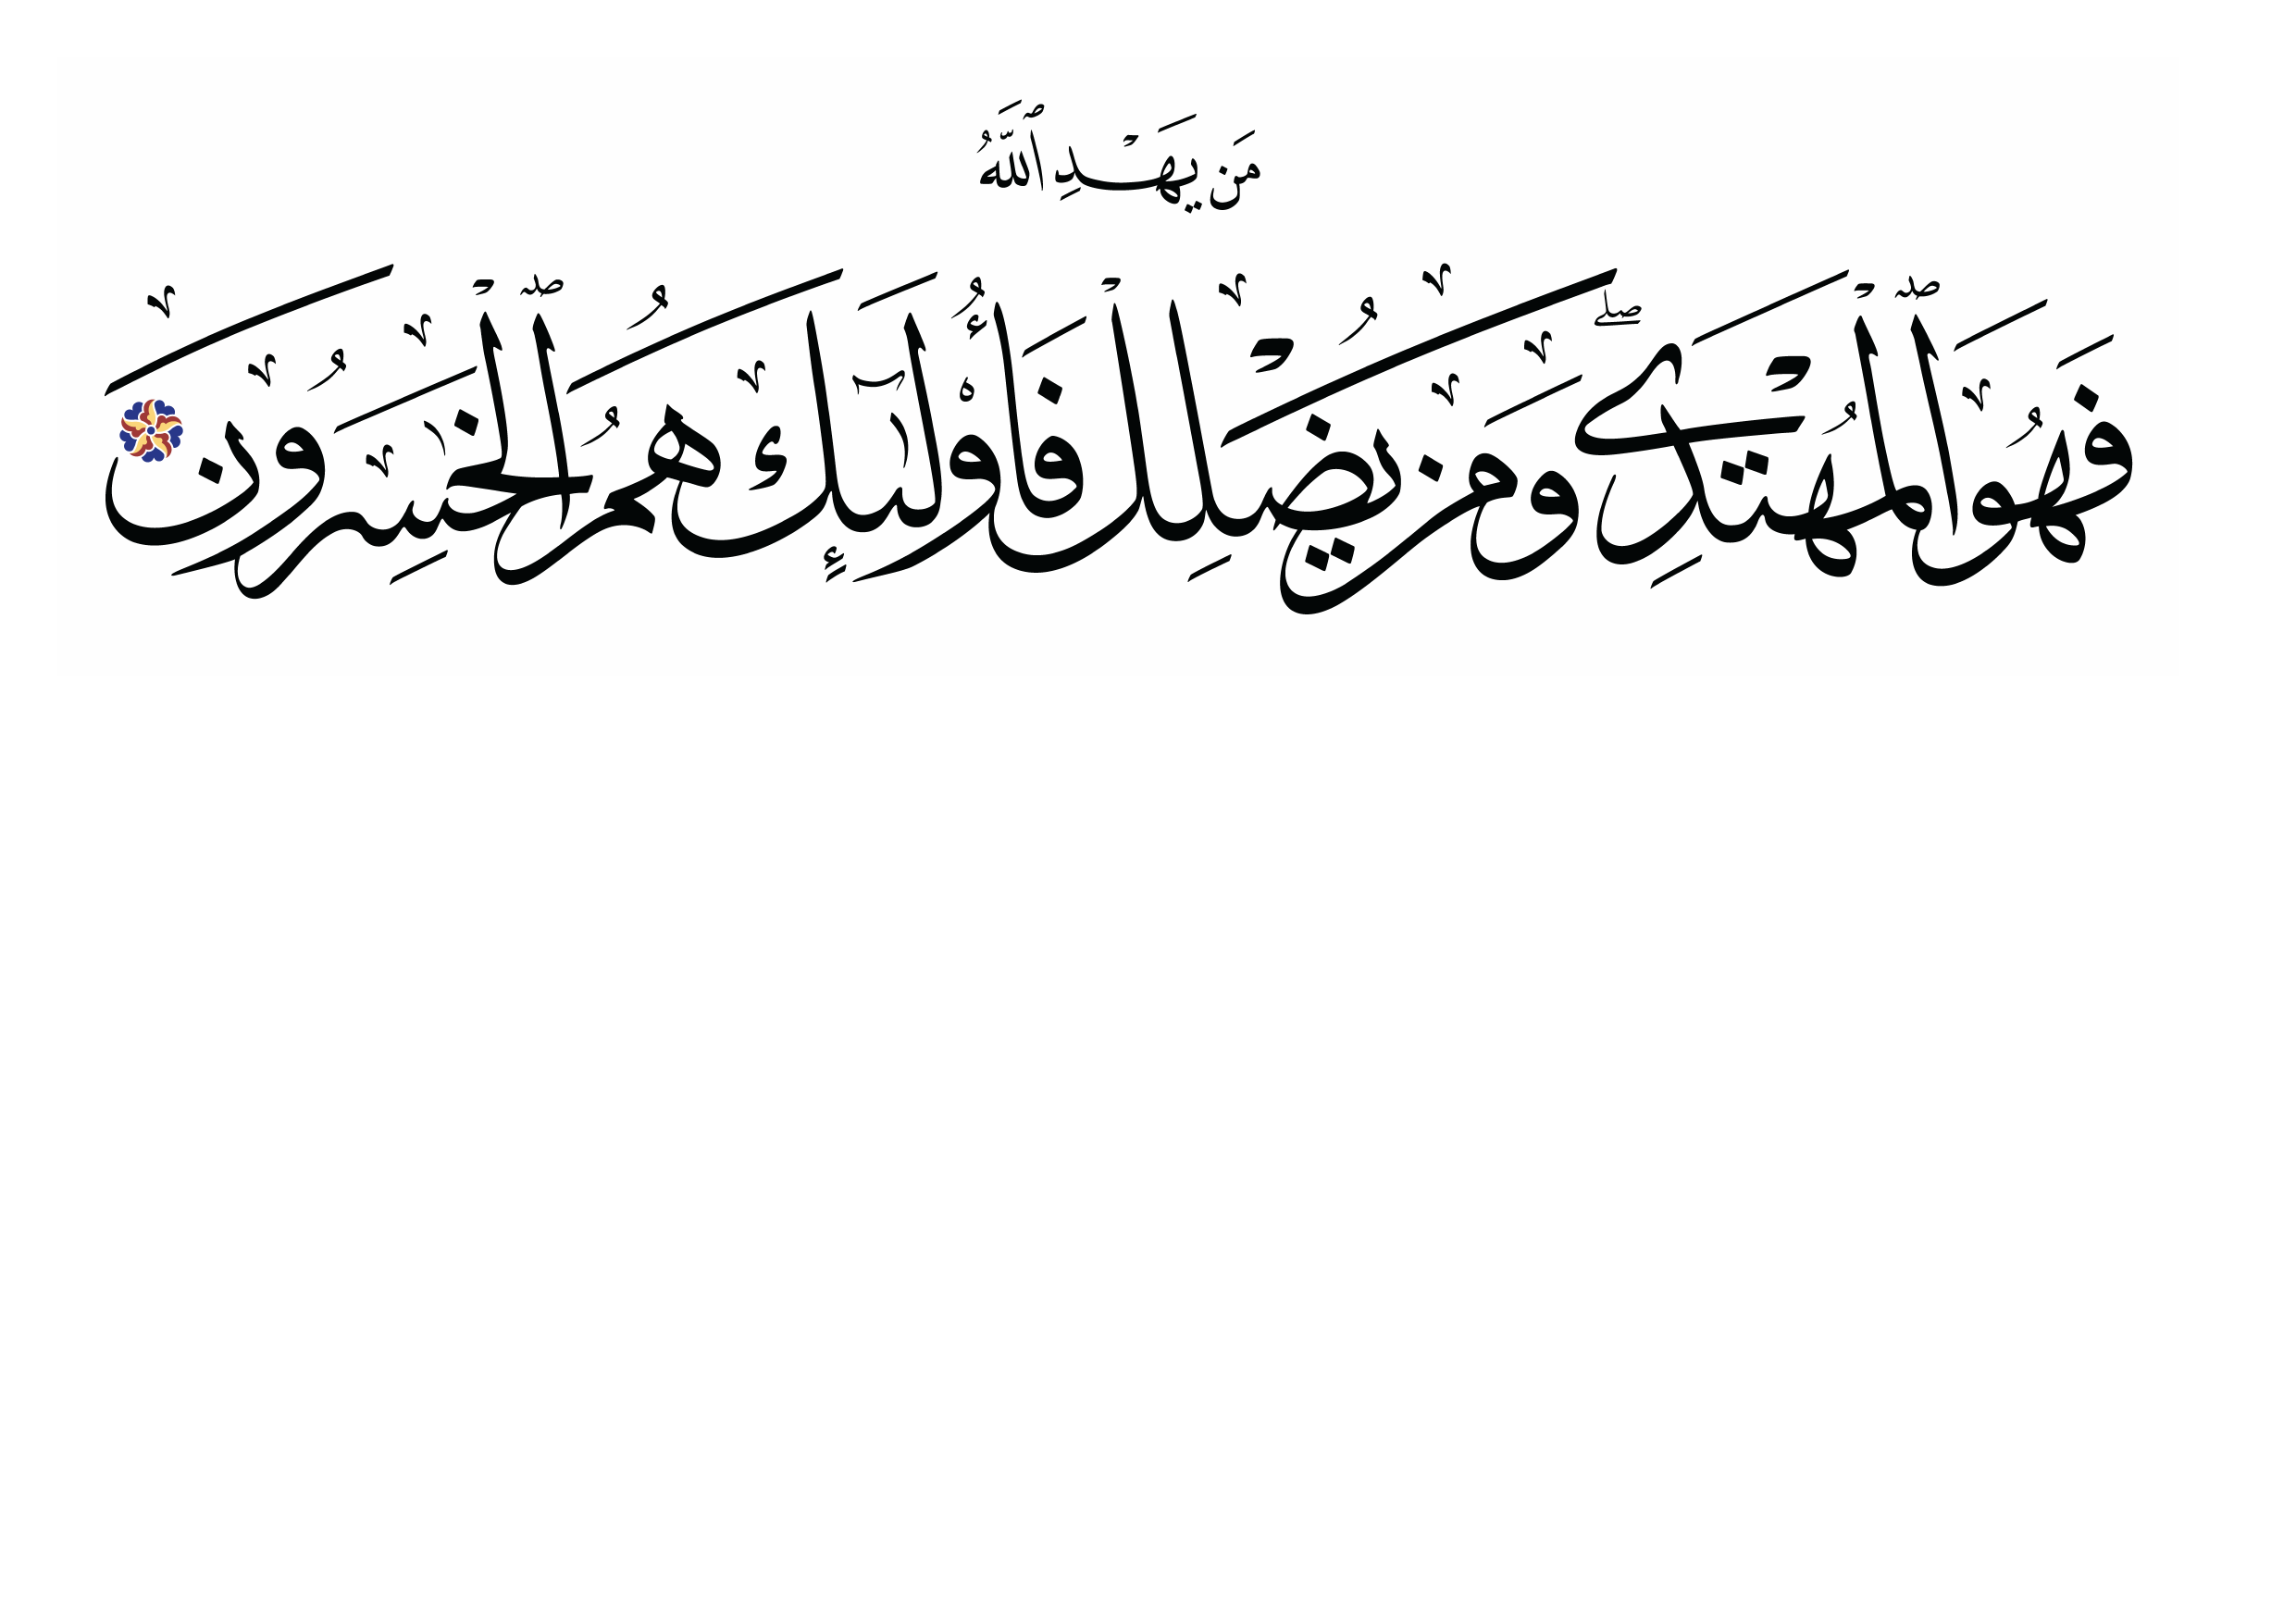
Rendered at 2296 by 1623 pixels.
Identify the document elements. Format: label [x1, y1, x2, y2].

picture [57, 57, 2179, 676]
